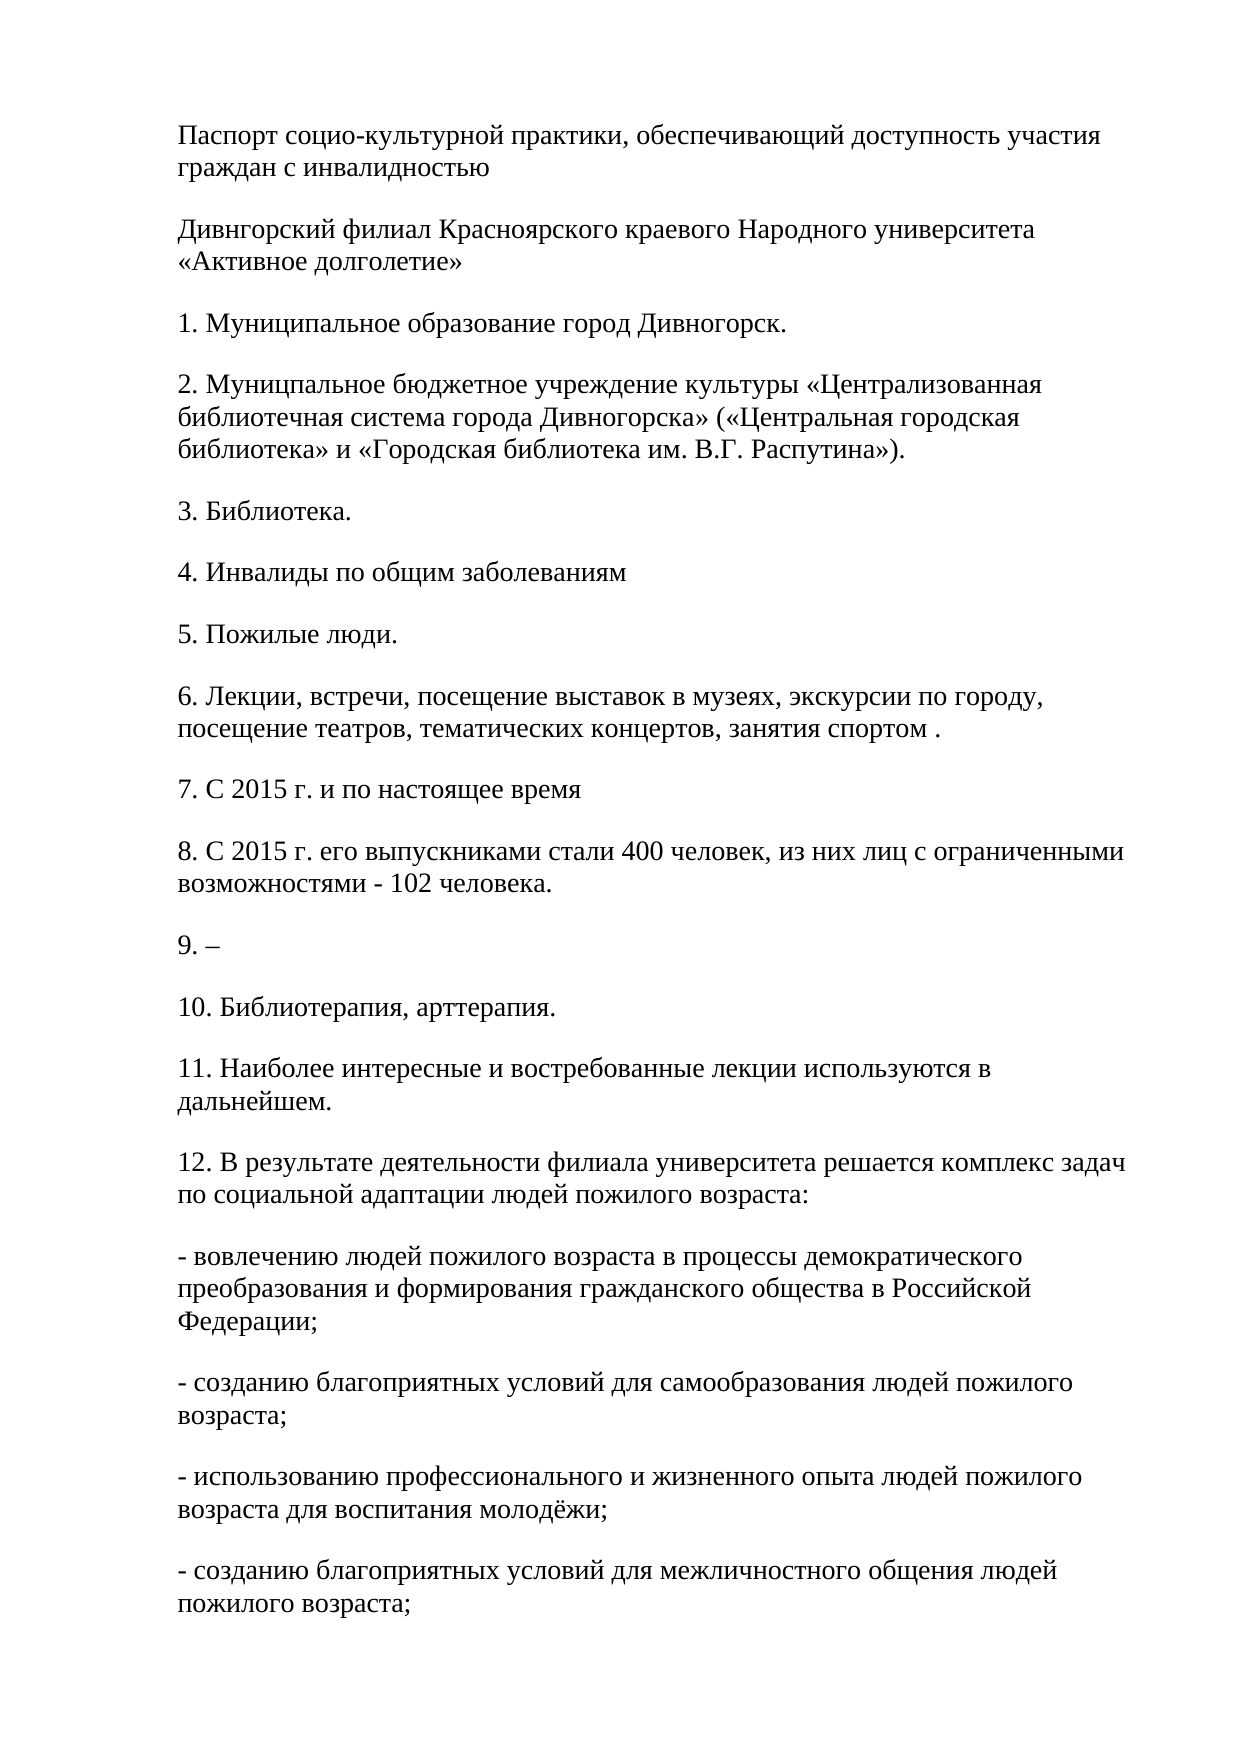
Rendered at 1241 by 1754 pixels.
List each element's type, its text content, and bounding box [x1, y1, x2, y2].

text 2. Муницпальное бюджетное учреждение культуры «Централизованная библиотечная система города Дивногорска» («Центральная городская библиотека» и «Городская библиотека им. В.Г. Распутина»). [177, 368, 1152, 465]
text - созданию благоприятных условий для межличностного общения людей пожилого возраста; [177, 1553, 1152, 1618]
text 7. С 2015 г. и по настоящее время [177, 773, 1152, 805]
text 12. В результате деятельности филиала университета решается комплекс задач по социальной адаптации людей пожилого возраста: [177, 1145, 1152, 1210]
text 1. Муниципальное образование город Дивногорск. [177, 306, 1152, 338]
text 9. – [177, 928, 1152, 961]
text 10. Библиотерапия, арттерапия. [177, 990, 1152, 1022]
text 5. Пожилые люди. [177, 617, 1152, 649]
text - вовлечению людей пожилого возраста в процессы демократического преобразования и формирования гражданского общества в Российской Федерации; [177, 1239, 1152, 1336]
text 3. Библиотека. [177, 494, 1152, 526]
text Дивнгорский филиал Красноярского краевого Народного университета «Активное долголетие» [177, 212, 1152, 277]
text Паспорт социо-культурной практики, обеспечивающий доступность участия граждан с инвалидностью [177, 118, 1152, 183]
text 8. С 2015 г. его выпускниками стали 400 человек, из них лиц с ограниченными возможностями - 102 человека. [177, 834, 1152, 899]
text 6. Лекции, встречи, посещение выставок в музеях, экскурсии по городу, посещение театров, тематических концертов, занятия спортом . [177, 679, 1152, 743]
text 11. Наиболее интересные и востребованные лекции используются в дальнейшем. [177, 1051, 1152, 1116]
text - созданию благоприятных условий для самообразования людей пожилого возраста; [177, 1366, 1152, 1430]
text - использованию профессионального и жизненного опыта людей пожилого возраста для воспитания молодёжи; [177, 1459, 1152, 1524]
text 4. Инвалиды по общим заболеваниям [177, 556, 1152, 588]
